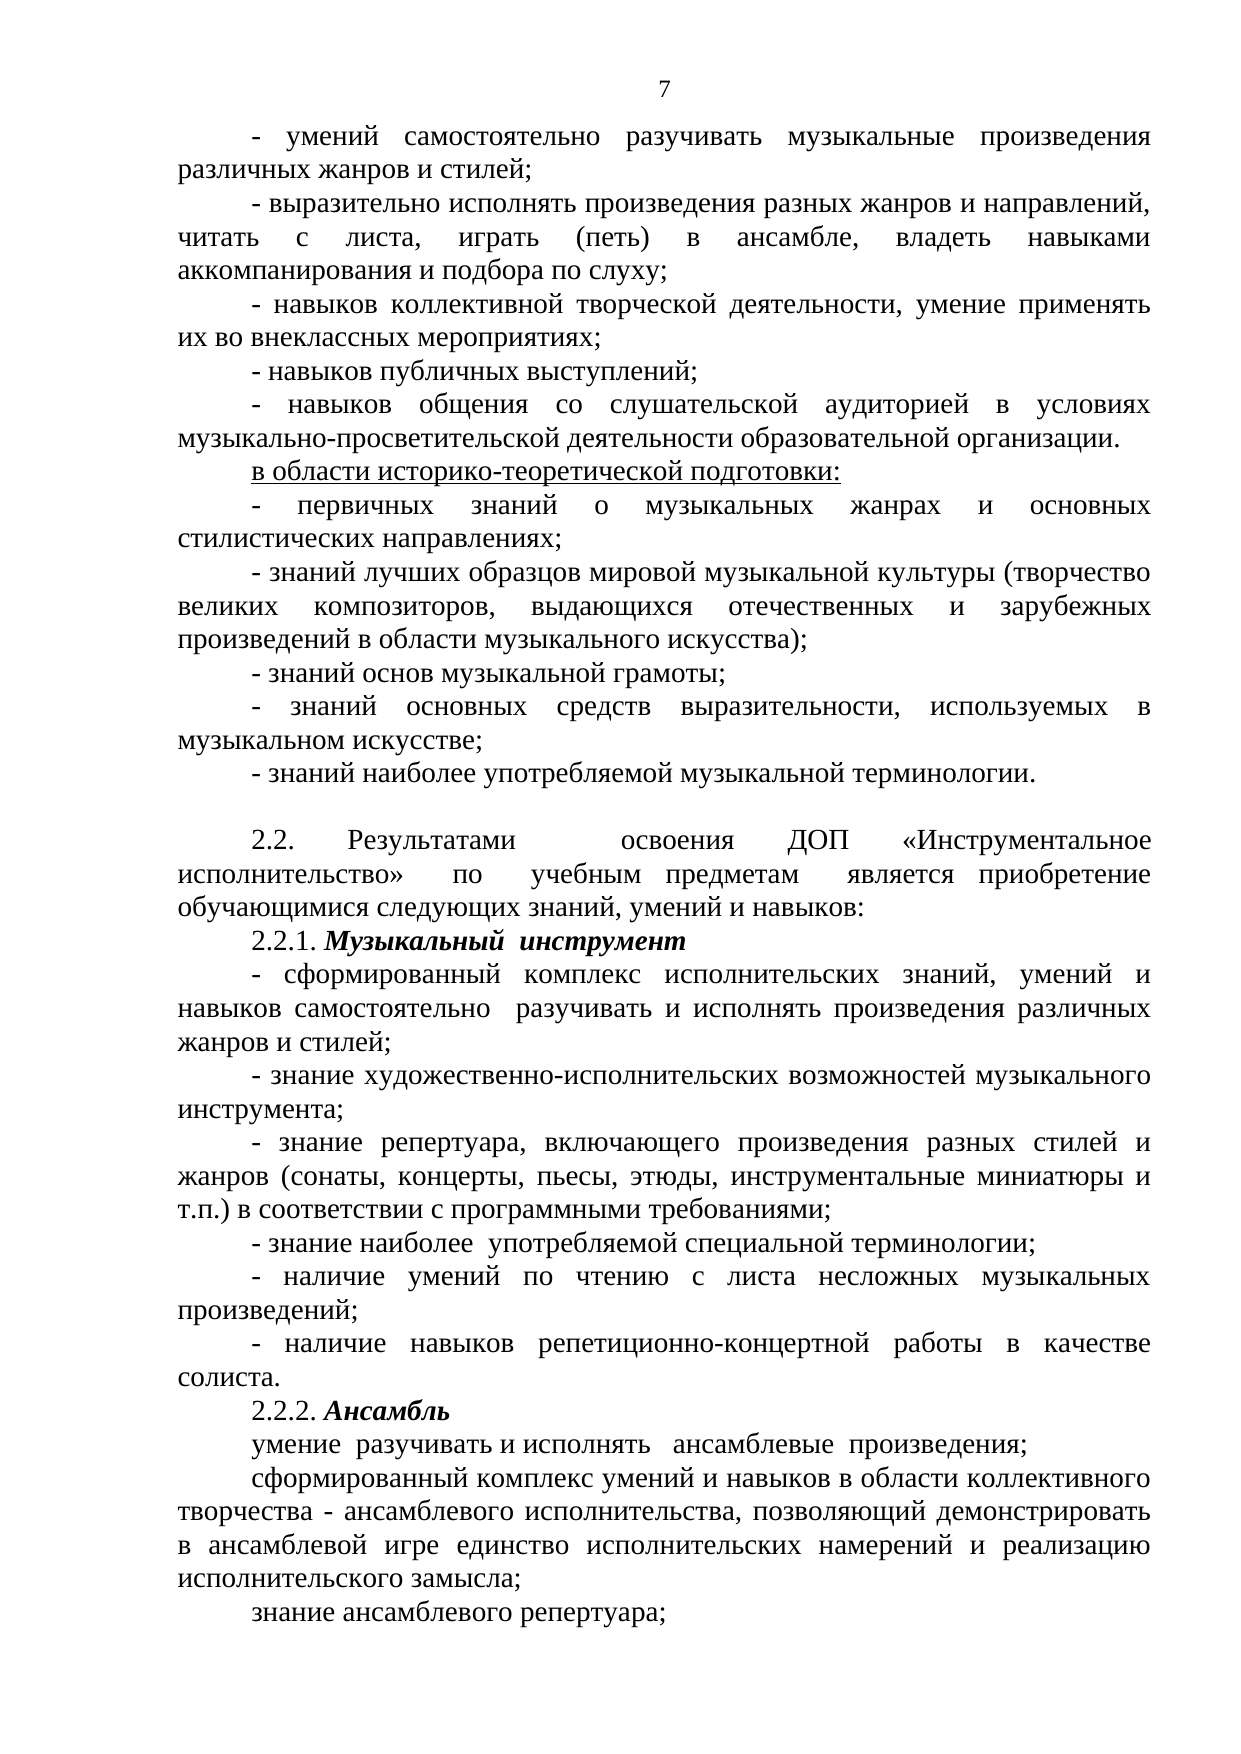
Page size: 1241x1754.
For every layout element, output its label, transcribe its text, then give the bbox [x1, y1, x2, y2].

text - наличие умений по чтению с листа несложных музыкальных произведений; [177, 1258, 1152, 1326]
text - знание художественно-исполнительских возможностей музыкального инструмента; [177, 1057, 1152, 1124]
text - знаний лучших образцов мировой музыкальной культуры (творчество великих композиторов, выдающихся отечественных и зарубежных произведений в области музыкального искусства); [177, 554, 1152, 655]
text - знаний наиболее употребляемой музыкальной терминологии. [177, 755, 1152, 789]
text - выразительно исполнять произведения разных жанров и направлений, читать с листа, играть (петь) в ансамбле, владеть навыками аккомпанирования и подбора по слуху; [177, 185, 1152, 286]
text умение разучивать и исполнять ансамблевые произведения; [177, 1426, 1152, 1460]
text сформированный комплекс умений и навыков в области коллективного творчества - ансамблевого исполнительства, позволяющий демонстрировать в ансамблевой игре единство исполнительских намерений и реализацию исполнительского замысла; [177, 1460, 1152, 1594]
text знание ансамблевого репертуара; [177, 1594, 1152, 1627]
text - умений самостоятельно разучивать музыкальные произведения различных жанров и стилей; [177, 118, 1152, 185]
text 2.2.1. Музыкальный инструмент [177, 923, 1152, 957]
text - первичных знаний о музыкальных жанрах и основных стилистических направлениях; [177, 487, 1152, 554]
text - знаний основ музыкальной грамоты; [177, 655, 1152, 688]
text - сформированный комплекс исполнительских знаний, умений и навыков самостоятельно разучивать и исполнять произведения различных жанров и стилей; [177, 957, 1152, 1057]
text - навыков общения со слушательской аудиторией в условиях музыкально-просветительской деятельности образовательной организации. [177, 386, 1152, 453]
text - наличие навыков репетиционно-концертной работы в качестве солиста. [177, 1326, 1152, 1393]
text 2.2. Результатами освоения ДОП «Инструментальное исполнительство» по учебным предметам является приобретение обучающимися следующих знаний, умений и навыков: [177, 822, 1152, 923]
text 2.2.2. Ансамбль [177, 1393, 1152, 1426]
text - навыков коллективной творческой деятельности, умение применять их во внеклассных мероприятиях; [177, 286, 1152, 353]
text - знаний основных средств выразительности, используемых в музыкальном искусстве; [177, 688, 1152, 755]
text - знание наиболее употребляемой специальной терминологии; [177, 1225, 1152, 1258]
text - знание репертуара, включающего произведения разных стилей и жанров (сонаты, концерты, пьесы, этюды, инструментальные миниатюры и т.п.) в соответствии с программными требованиями; [177, 1124, 1152, 1225]
text - навыков публичных выступлений; [177, 353, 1152, 386]
text в области историко-теоретической подготовки: [177, 453, 1152, 487]
